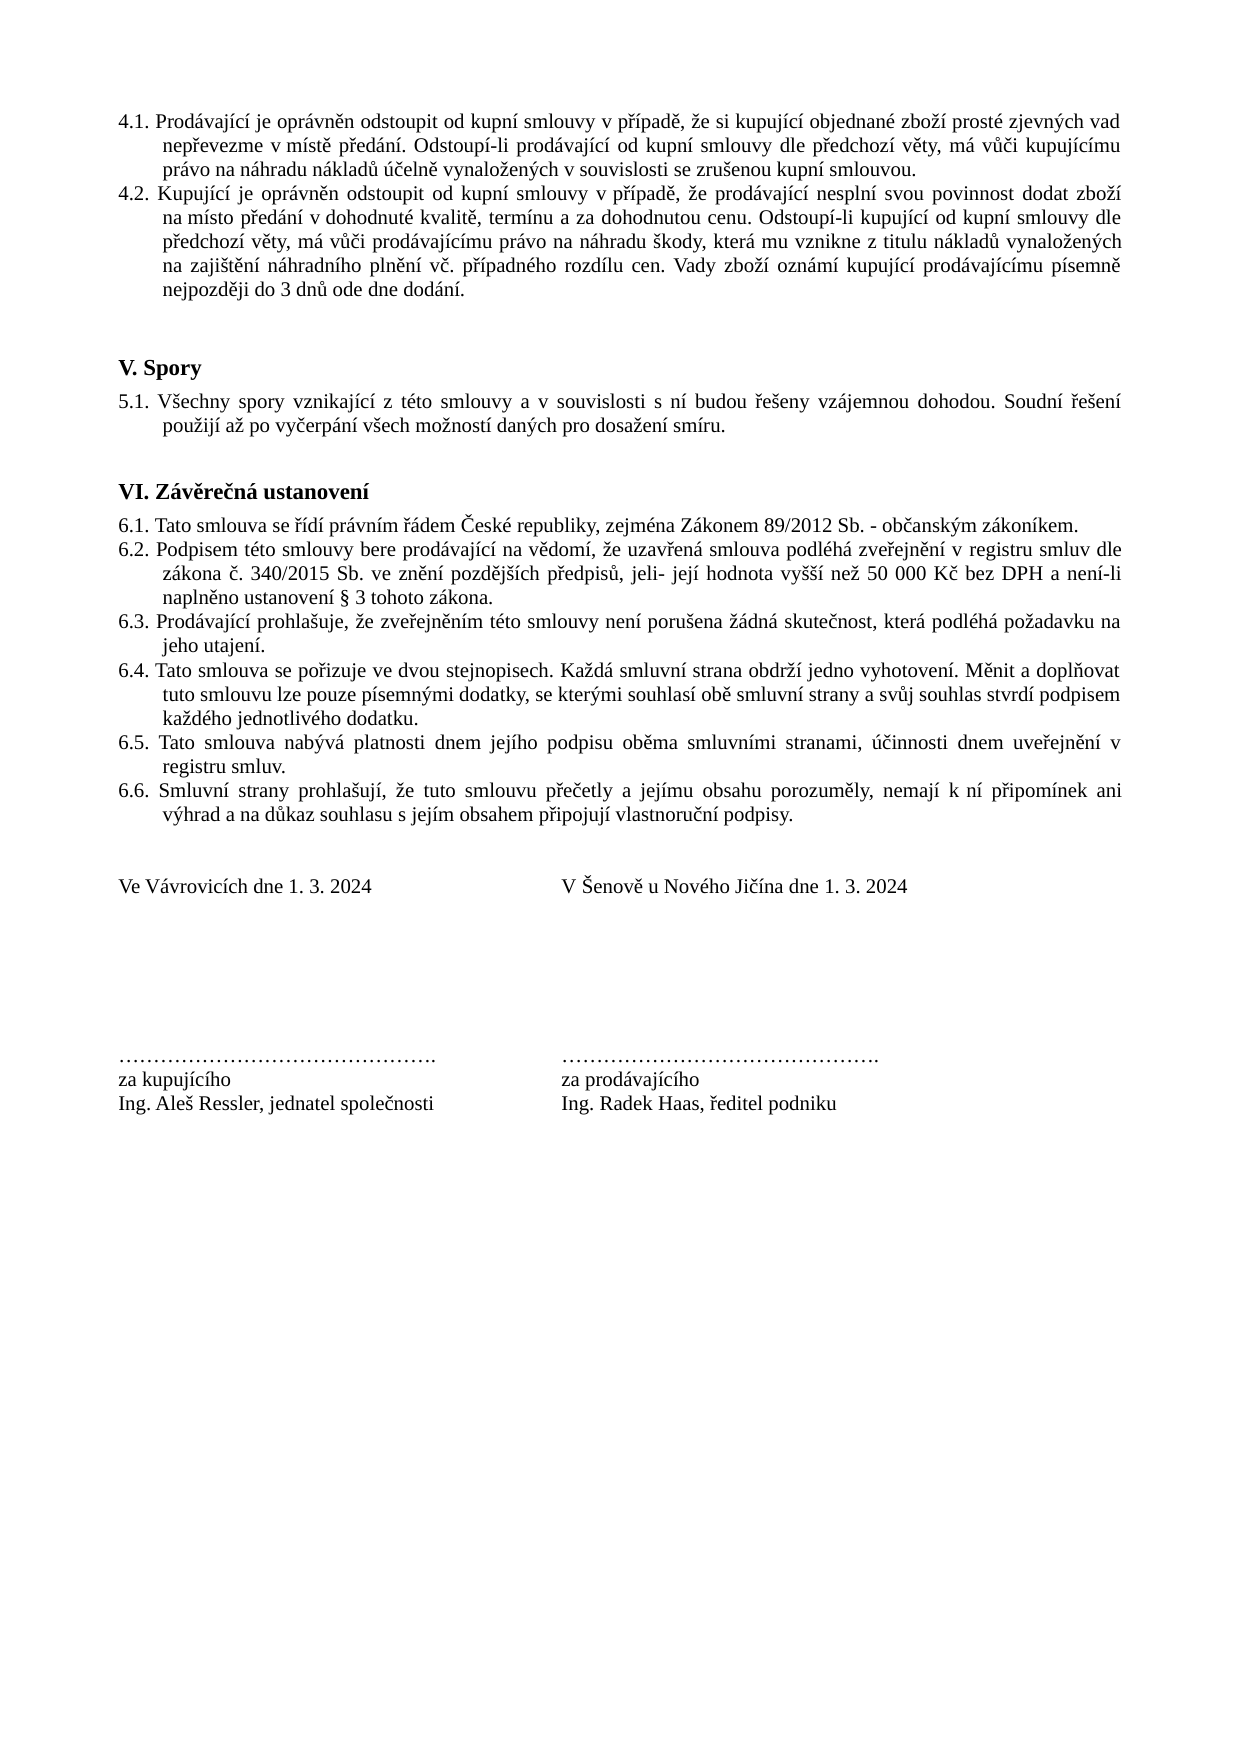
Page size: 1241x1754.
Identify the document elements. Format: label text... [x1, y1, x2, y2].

text 5.1. Všechny spory vznikající z této smlouvy a v souvislosti s ní budou řešeny vzájemnou dohodou. Soudní řešení použijí až po vyčerpání všech možností daných pro dosažení smíru. [118, 389, 1122, 437]
text 4.1. Prodávající je oprávněn odstoupit od kupní smlouvy v případě, že si kupující objednané zboží prosté zjevných vad nepřevezme v místě předání. Odstoupí-li prodávající od kupní smlouvy dle předchozí věty, má vůči kupujícímu právo na náhradu nákladů účelně vynaložených v souvislosti se zrušenou kupní smlouvou. [118, 109, 1122, 181]
text VI. Závěrečná ustanovení [118, 478, 1122, 505]
text 6.6. Smluvní strany prohlašují, že tuto smlouvu přečetly a jejímu obsahu porozuměly, nemají k ní připomínek ani výhrad a na důkaz souhlasu s jejím obsahem připojují vlastnoruční podpisy. [118, 778, 1122, 826]
text 6.1. Tato smlouva se řídí právním řádem České republiky, zejména Zákonem 89/2012 Sb. - občanským zákoníkem. [118, 513, 1122, 537]
text V. Spory [118, 354, 1122, 380]
text 6.2. Podpisem této smlouvy bere prodávající na vědomí, že uzavřená smlouva podléhá zveřejnění v registru smluv dle zákona č. 340/2015 Sb. ve znění pozdějších předpisů, jeli- její hodnota vyšší než 50 000 Kč bez DPH a není-li naplněno ustanovení § 3 tohoto zákona. [118, 537, 1122, 609]
text Ing. Aleš Ressler, jednatel společnosti Ing. Radek Haas, ředitel podniku [118, 1091, 1122, 1115]
text Ve Vávrovicích dne 1. 3. 2024 V Šenově u Nového Jičína dne 1. 3. 2024 [118, 874, 1122, 898]
text 6.5. Tato smlouva nabývá platnosti dnem jejího podpisu oběma smluvními stranami, účinnosti dnem uveřejnění v registru smluv. [118, 730, 1122, 778]
text 6.3. Prodávající prohlašuje, že zveřejněním této smlouvy není porušena žádná skutečnost, která podléhá požadavku na jeho utajení. [118, 609, 1122, 657]
text 6.4. Tato smlouva se pořizuje ve dvou stejnopisech. Každá smluvní strana obdrží jedno vyhotovení. Měnit a doplňovat tuto smlouvu lze pouze písemnými dodatky, se kterými souhlasí obě smluvní strany a svůj souhlas stvrdí podpisem každého jednotlivého dodatku. [118, 657, 1122, 730]
text ………………………………………. ………………………………………. [118, 1042, 1122, 1067]
text 4.2. Kupující je oprávněn odstoupit od kupní smlouvy v případě, že prodávající nesplní svou povinnost dodat zboží na místo předání v dohodnuté kvalitě, termínu a za dohodnutou cenu. Odstoupí-li kupující od kupní smlouvy dle předchozí věty, má vůči prodávajícímu právo na náhradu škody, která mu vznikne z titulu nákladů vynaložených na zajištění náhradního plnění vč. případného rozdílu cen. Vady zboží oznámí kupující prodávajícímu písemně nejpozději do 3 dnů ode dne dodání. [118, 181, 1122, 301]
text za kupujícího za prodávajícího [118, 1067, 1122, 1091]
